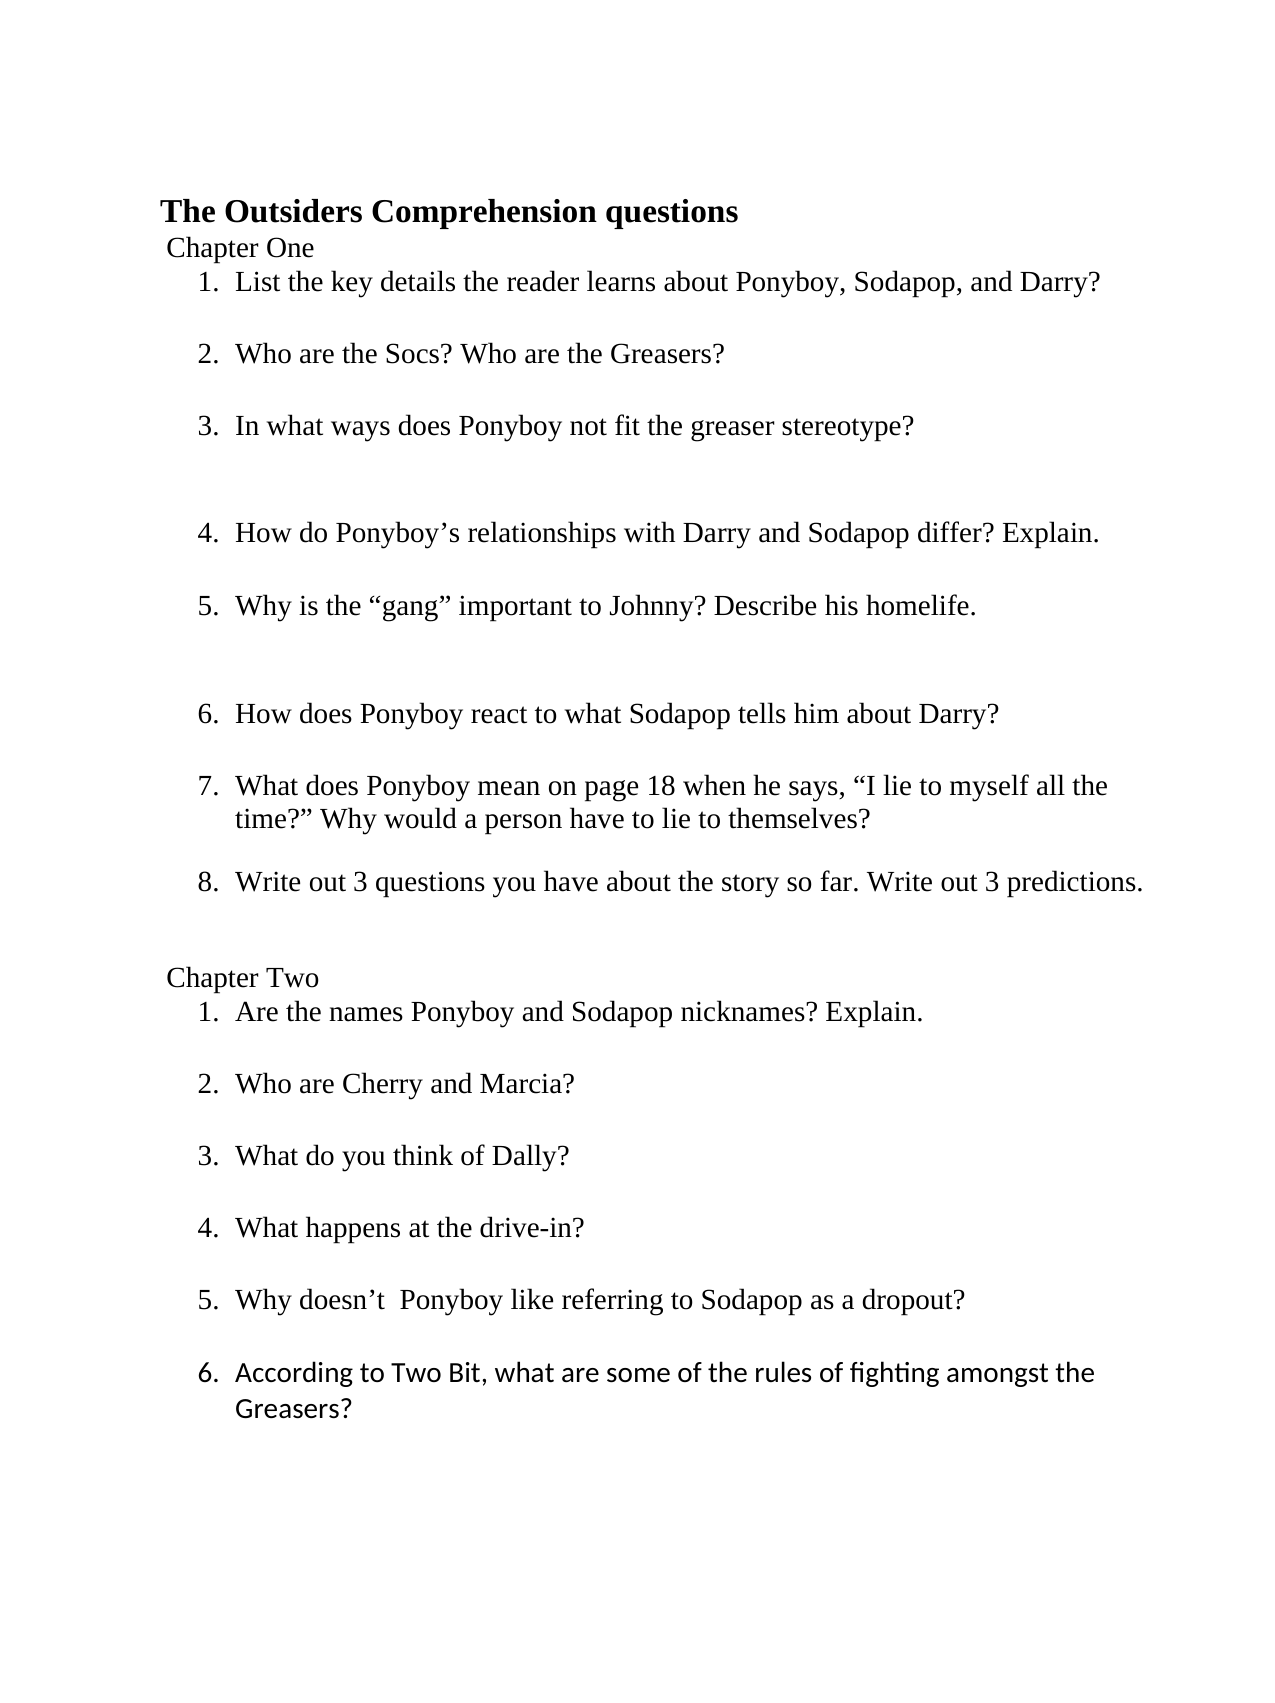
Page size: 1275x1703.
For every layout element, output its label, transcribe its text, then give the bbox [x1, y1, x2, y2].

list How does Ponyboy react to what Sodapop tells him about Darry? [197, 696, 1147, 729]
list List the key details the reader learns about Ponyboy, Sodapop, and Darry? [197, 264, 1147, 297]
list Write out 3 questions you have about the story so far. Write out 3 predictions. [197, 864, 1147, 898]
list In what ways does Ponyboy not fit the greaser stereotype? [197, 408, 1147, 441]
list What do you think of Dally? [197, 1138, 1147, 1171]
text Chapter Two [160, 960, 1147, 994]
text The Outsiders Comprehension questions [160, 192, 1147, 230]
list Why is the “gang” important to Johnny? Describe his homelife. [197, 588, 1147, 621]
list What does Ponyboy mean on page 18 when he says, “I lie to myself all the time?” Why would a person have to lie to themselves? [197, 768, 1147, 835]
list Who are the Socs? Who are the Greasers? [197, 336, 1147, 369]
list Who are Cherry and Marcia? [197, 1066, 1147, 1100]
list What happens at the drive-in? [197, 1210, 1147, 1244]
list According to Two Bit, what are some of the rules of fighting amongst the Greasers? [197, 1354, 1147, 1426]
text Chapter One [160, 230, 1147, 264]
list How do Ponyboy’s relationships with Darry and Sodapop differ? Explain. [197, 516, 1147, 549]
list Why doesn’t Ponyboy like referring to Sodapop as a dropout? [197, 1282, 1147, 1316]
list Are the names Ponyboy and Sodapop nicknames? Explain. [197, 994, 1147, 1027]
